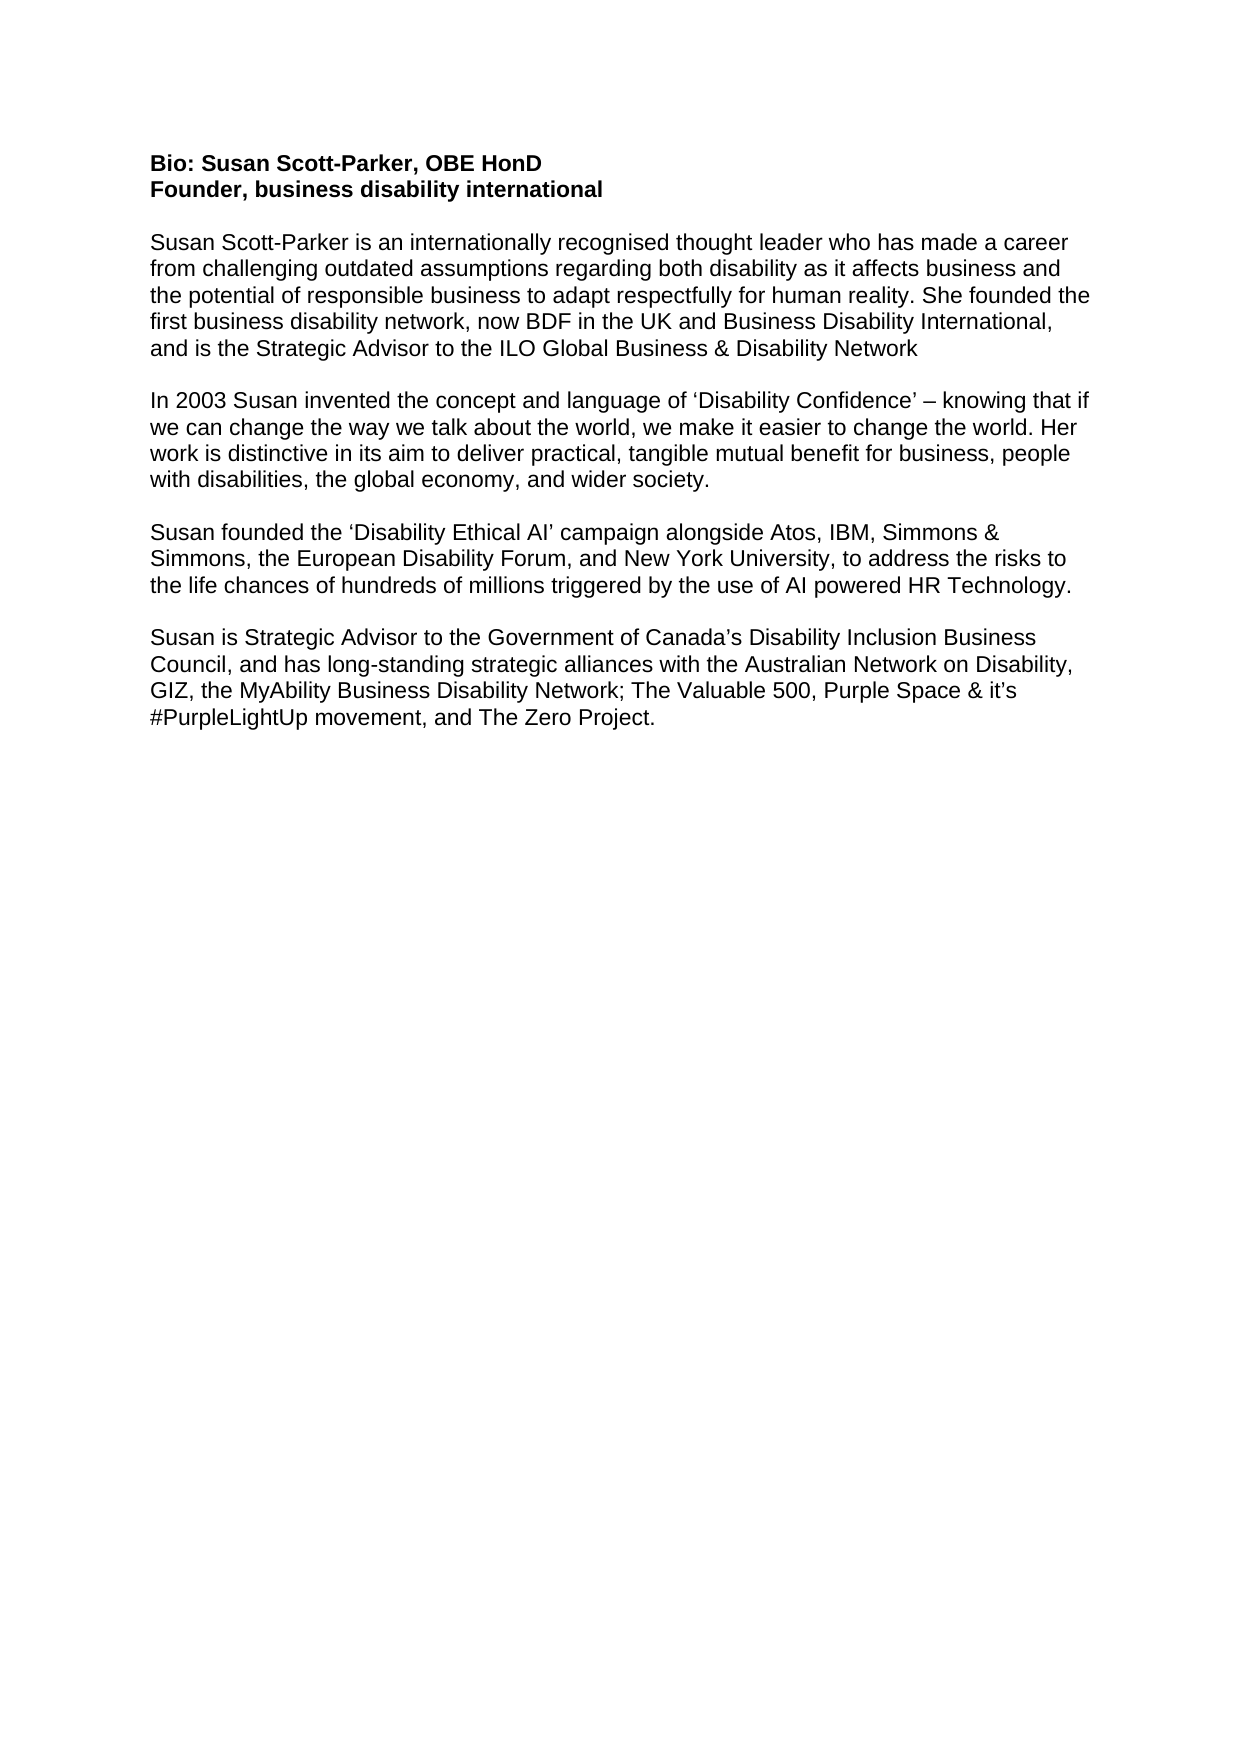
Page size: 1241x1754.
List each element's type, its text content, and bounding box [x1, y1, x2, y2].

text Susan Scott-Parker is an internationally recognised thought leader who has made a career from challenging outdated assumptions regarding both disability as it affects business and the potential of responsible business to adapt respectfully for human reality. She founded the first business disability network, now BDF in the UK and Business Disability International, and is the Strategic Advisor to the ILO Global Business & Disability Network [150, 229, 1090, 361]
text Susan founded the ‘Disability Ethical AI’ campaign alongside Atos, IBM, Simmons & Simmons, the European Disability Forum, and New York University, to address the risks to the life chances of hundreds of millions triggered by the use of AI powered HR Technology. [150, 519, 1090, 598]
text Founder, business disability international [150, 176, 1090, 203]
text In 2003 Susan invented the concept and language of ‘Disability Confidence’ – knowing that if we can change the way we talk about the world, we make it easier to change the world. Her work is distinctive in its aim to deliver practical, tangible mutual benefit for business, people with disabilities, the global economy, and wider society. [150, 387, 1090, 493]
text Bio: Susan Scott-Parker, OBE HonD [150, 150, 1090, 176]
text Susan is Strategic Advisor to the Government of Canada’s Disability Inclusion Business Council, and has long-standing strategic alliances with the Australian Network on Disability, GIZ, the MyAbility Business Disability Network; The Valuable 500, Purple Space & it’s #PurpleLightUp movement, and The Zero Project. [150, 624, 1090, 730]
